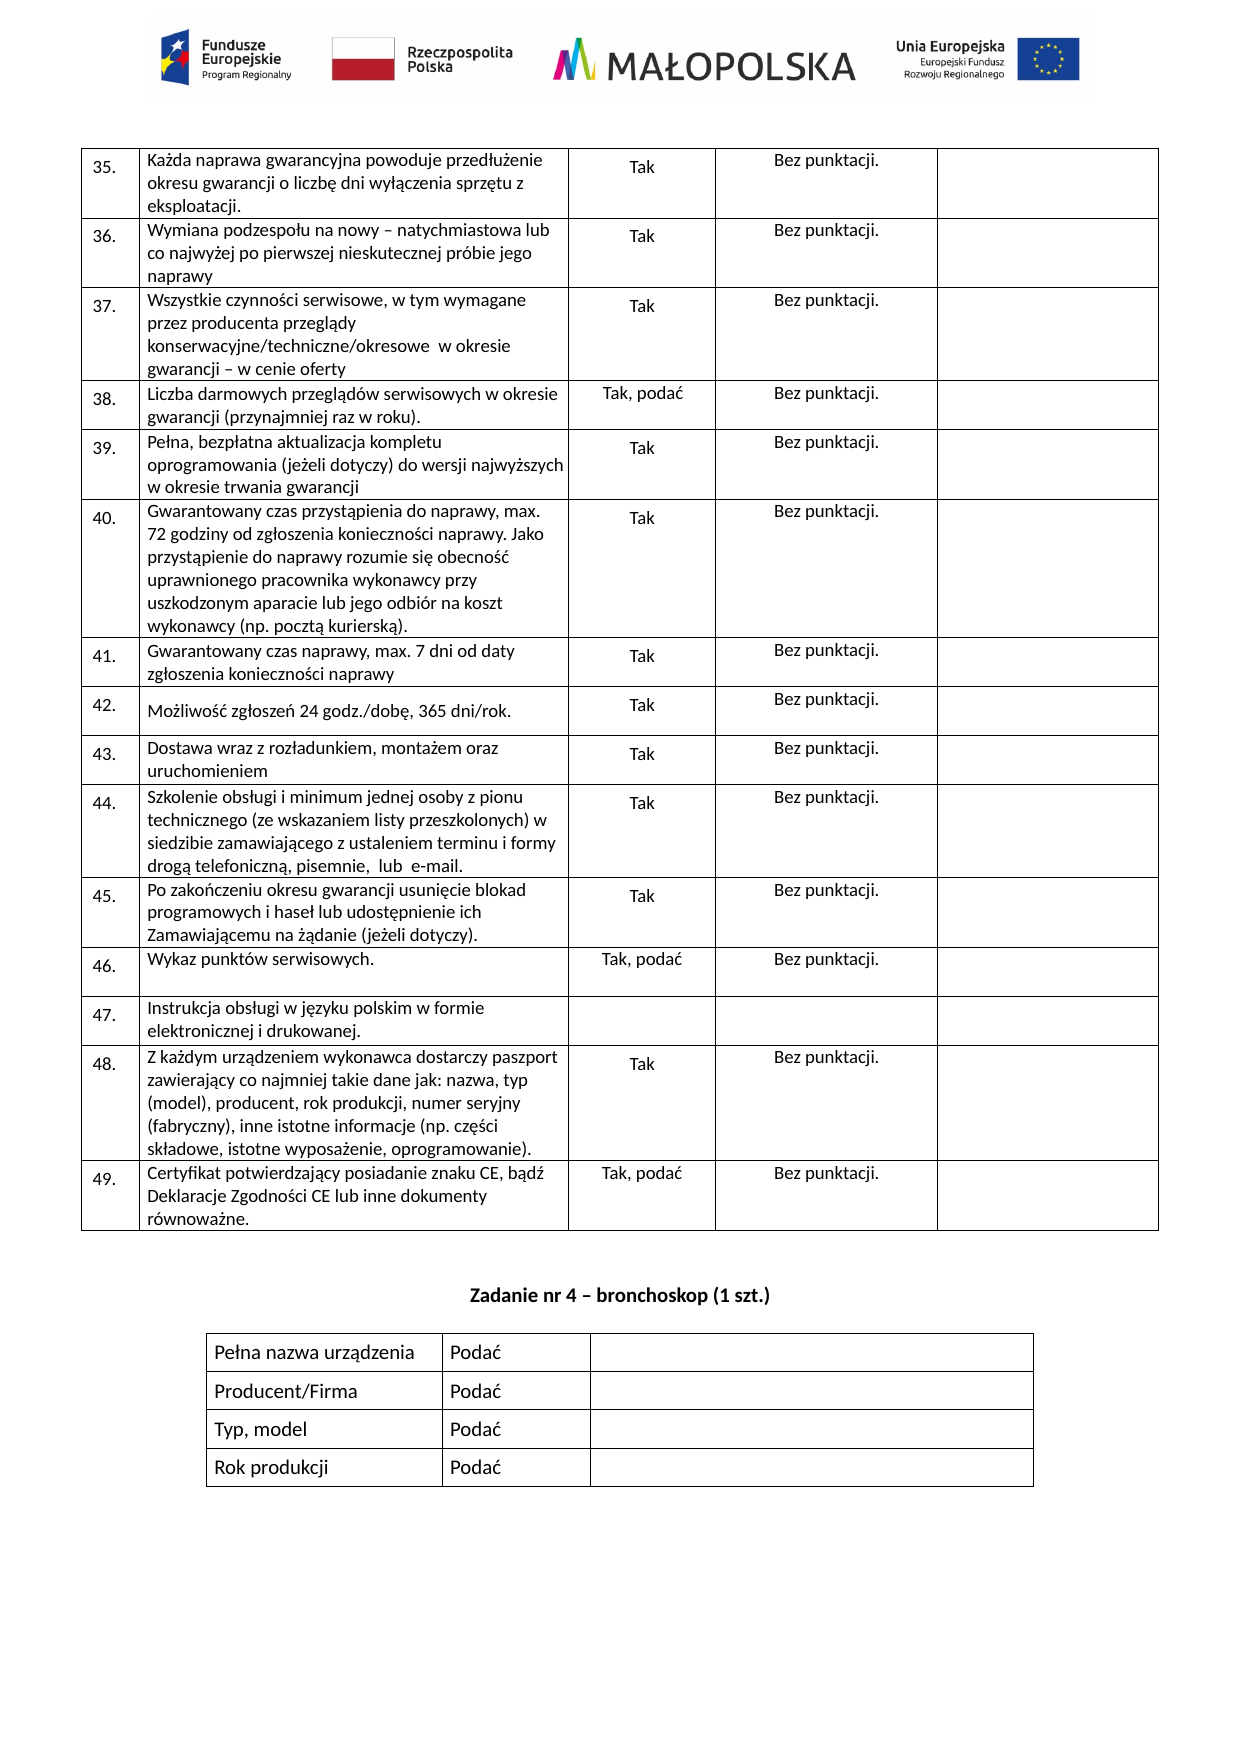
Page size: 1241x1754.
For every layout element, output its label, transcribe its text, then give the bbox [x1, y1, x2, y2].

table_cell [591, 1449, 1033, 1486]
table_cell [938, 500, 1158, 637]
table_cell Tak [569, 430, 715, 499]
table_cell Bez punktacji. [716, 149, 937, 217]
table_cell [938, 288, 1158, 380]
table_cell [938, 687, 1158, 735]
table_cell Pełna, bezpłatna aktualizacja kompletu oprogramowania (jeżeli dotyczy) do wersji najwyższych w okresie trwania gwarancji [140, 430, 568, 499]
table_cell Z każdym urządzeniem wykonawca dostarczy paszport zawierający co najmniej takie dane jak: nazwa, typ (model), producent, rok produkcji, numer seryjny (fabryczny), inne istotne informacje (np. części składowe, istotne wyposażenie, oprogramowanie). [140, 1046, 568, 1160]
table_cell [82, 500, 139, 637]
table_cell Po zakończeniu okresu gwarancji usunięcie blokad programowych i haseł lub udostępnienie ich Zamawiającemu na żądanie (jeżeli dotyczy). [140, 878, 568, 947]
table_cell Bez punktacji. [716, 381, 937, 429]
table_cell [82, 430, 139, 499]
table_cell Wymiana podzespołu na nowy – natychmiastowa lub co najwyżej po pierwszej nieskutecznej próbie jego naprawy [140, 219, 568, 287]
table_cell Tak [569, 149, 715, 217]
table_cell [938, 736, 1158, 784]
table_cell Wszystkie czynności serwisowe, w tym wymagane przez producenta przeglądy konserwacyjne/techniczne/okresowe w okresie gwarancji – w cenie oferty [140, 288, 568, 380]
table_cell Podać [443, 1410, 590, 1448]
table_cell [938, 997, 1158, 1044]
table_cell Bez punktacji. [716, 219, 937, 287]
table_cell Tak [569, 785, 715, 877]
table_header [591, 1334, 1033, 1371]
table_cell Tak [569, 736, 715, 784]
table_cell [591, 1372, 1033, 1409]
table_cell [82, 288, 139, 380]
table_cell Wykaz punktów serwisowych. [140, 948, 568, 996]
table_cell Tak, podać [569, 948, 715, 996]
table_cell [569, 997, 715, 1044]
table_cell [82, 219, 139, 287]
table_cell [938, 149, 1158, 217]
table_cell Bez punktacji. [716, 736, 937, 784]
table_cell [591, 1410, 1033, 1448]
table_cell Tak [569, 687, 715, 735]
table_cell [82, 687, 139, 735]
table_cell [82, 878, 139, 947]
table_cell Podać [443, 1372, 590, 1409]
table_cell Bez punktacji. [716, 288, 937, 380]
table_cell [82, 638, 139, 686]
table_cell Podać [443, 1449, 590, 1486]
table_cell Gwarantowany czas naprawy, max. 7 dni od daty zgłoszenia konieczności naprawy [140, 638, 568, 686]
table_cell Certyfikat potwierdzający posiadanie znaku CE, bądź Deklaracje Zgodności CE lub inne dokumenty równoważne. [140, 1161, 568, 1230]
table_cell Bez punktacji. [716, 430, 937, 499]
table_cell Tak [569, 1046, 715, 1160]
table_header Pełna nazwa urządzenia [207, 1334, 442, 1371]
picture [147, 14, 1093, 99]
table_header Podać [443, 1334, 590, 1371]
table_cell Bez punktacji. [716, 878, 937, 947]
table_cell [82, 997, 139, 1044]
table_cell Bez punktacji. [716, 785, 937, 877]
table_cell Tak, podać [569, 381, 715, 429]
table_cell Tak [569, 878, 715, 947]
table_cell Bez punktacji. [716, 687, 937, 735]
table_cell Bez punktacji. [716, 638, 937, 686]
table_cell Bez punktacji. [716, 1046, 937, 1160]
table_cell [82, 149, 139, 217]
table_cell [716, 997, 937, 1044]
table_cell Tak [569, 219, 715, 287]
table_cell Producent/Firma [207, 1372, 442, 1409]
table_cell Każda naprawa gwarancyjna powoduje przedłużenie okresu gwarancji o liczbę dni wyłączenia sprzętu z eksploatacji. [140, 149, 568, 217]
table_cell [938, 948, 1158, 996]
table_cell [82, 948, 139, 996]
table_cell Tak [569, 500, 715, 637]
table_cell Bez punktacji. [716, 948, 937, 996]
table_cell [82, 736, 139, 784]
table_cell Typ, model [207, 1410, 442, 1448]
table_cell Dostawa wraz z rozładunkiem, montażem oraz uruchomieniem [140, 736, 568, 784]
table_cell Rok produkcji [207, 1449, 442, 1486]
table_cell [938, 878, 1158, 947]
table_cell [938, 785, 1158, 877]
table_cell Instrukcja obsługi w języku polskim w formie elektronicznej i drukowanej. [140, 997, 568, 1044]
table_cell [938, 1046, 1158, 1160]
table_cell [82, 1161, 139, 1230]
table_cell [938, 638, 1158, 686]
table_cell Gwarantowany czas przystąpienia do naprawy, max. 72 godziny od zgłoszenia konieczności naprawy. Jako przystąpienie do naprawy rozumie się obecność uprawnionego pracownika wykonawcy przy uszkodzonym aparacie lub jego odbiór na koszt wykonawcy (np. pocztą kurierską). [140, 500, 568, 637]
table_cell Szkolenie obsługi i minimum jednej osoby z pionu technicznego (ze wskazaniem listy przeszkolonych) w siedzibie zamawiającego z ustaleniem terminu i formy drogą telefoniczną, pisemnie, lub e-mail. [140, 785, 568, 877]
table_cell Bez punktacji. [716, 500, 937, 637]
table_cell Tak [569, 638, 715, 686]
table_cell [938, 381, 1158, 429]
table_cell [82, 1046, 139, 1160]
table_cell Możliwość zgłoszeń 24 godz./dobę, 365 dni/rok. [140, 687, 568, 735]
text Zadanie nr 4 – bronchoskop (1 szt.) [148, 1282, 1093, 1307]
table_cell Tak, podać [569, 1161, 715, 1230]
table_cell Bez punktacji. [716, 1161, 937, 1230]
table_cell Tak [569, 288, 715, 380]
table_cell Liczba darmowych przeglądów serwisowych w okresie gwarancji (przynajmniej raz w roku). [140, 381, 568, 429]
table_cell [82, 785, 139, 877]
table_cell [938, 219, 1158, 287]
table_cell [938, 430, 1158, 499]
table_cell [82, 381, 139, 429]
table_cell [938, 1161, 1158, 1230]
